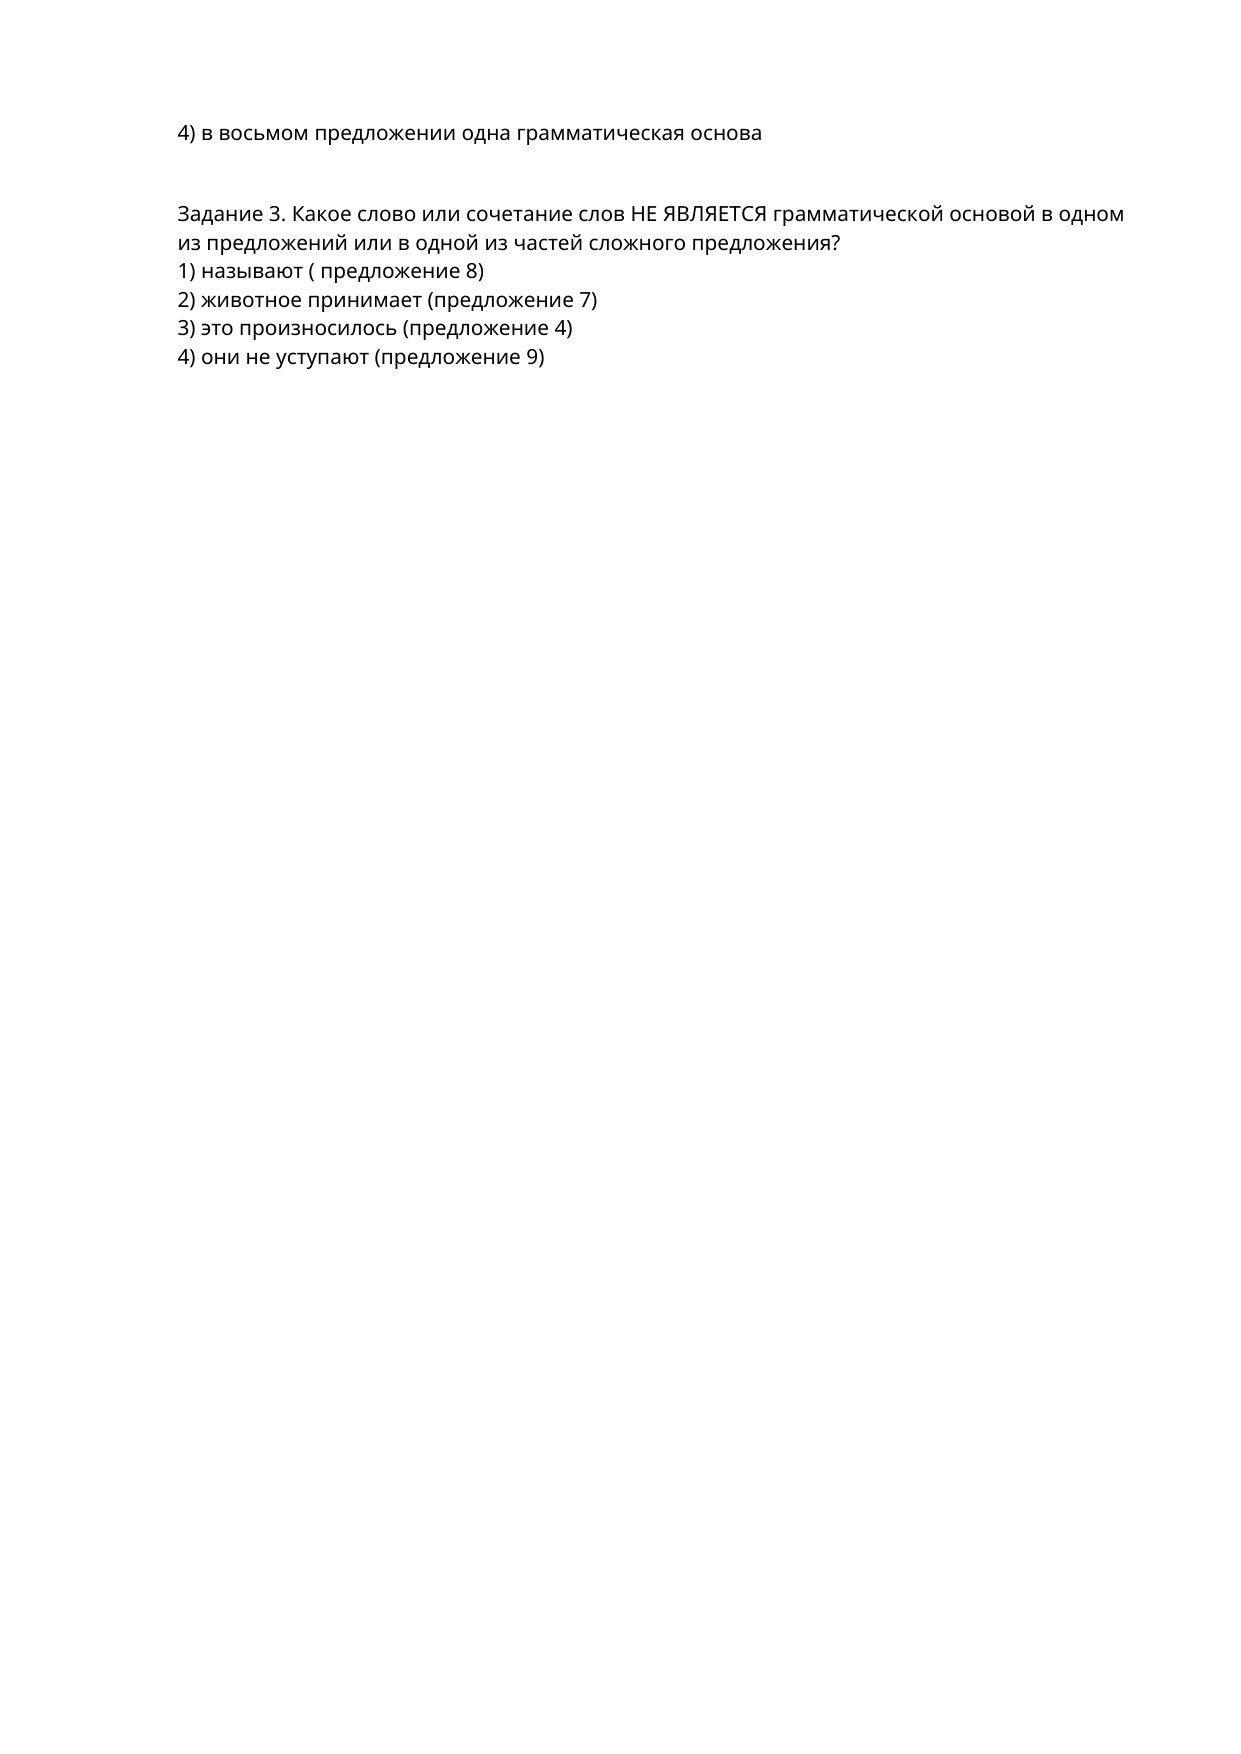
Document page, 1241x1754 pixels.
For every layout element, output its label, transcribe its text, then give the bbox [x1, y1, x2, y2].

text Задание 3. Какое слово или сочетание слов НЕ ЯВЛЯЕТСЯ грамматической основой в одном из предложений или в одной из частей сложного предложения? [177, 199, 1152, 256]
text 2) животное принимает (предложение 7) [177, 285, 1152, 313]
text 1) называют ( предложение 8) [177, 256, 1152, 285]
text 4) они не уступают (предложение 9) [177, 342, 1152, 370]
text 4) в восьмом предложении одна грамматическая основа [177, 118, 1152, 147]
text 3) это произносилось (предложение 4) [177, 313, 1152, 342]
